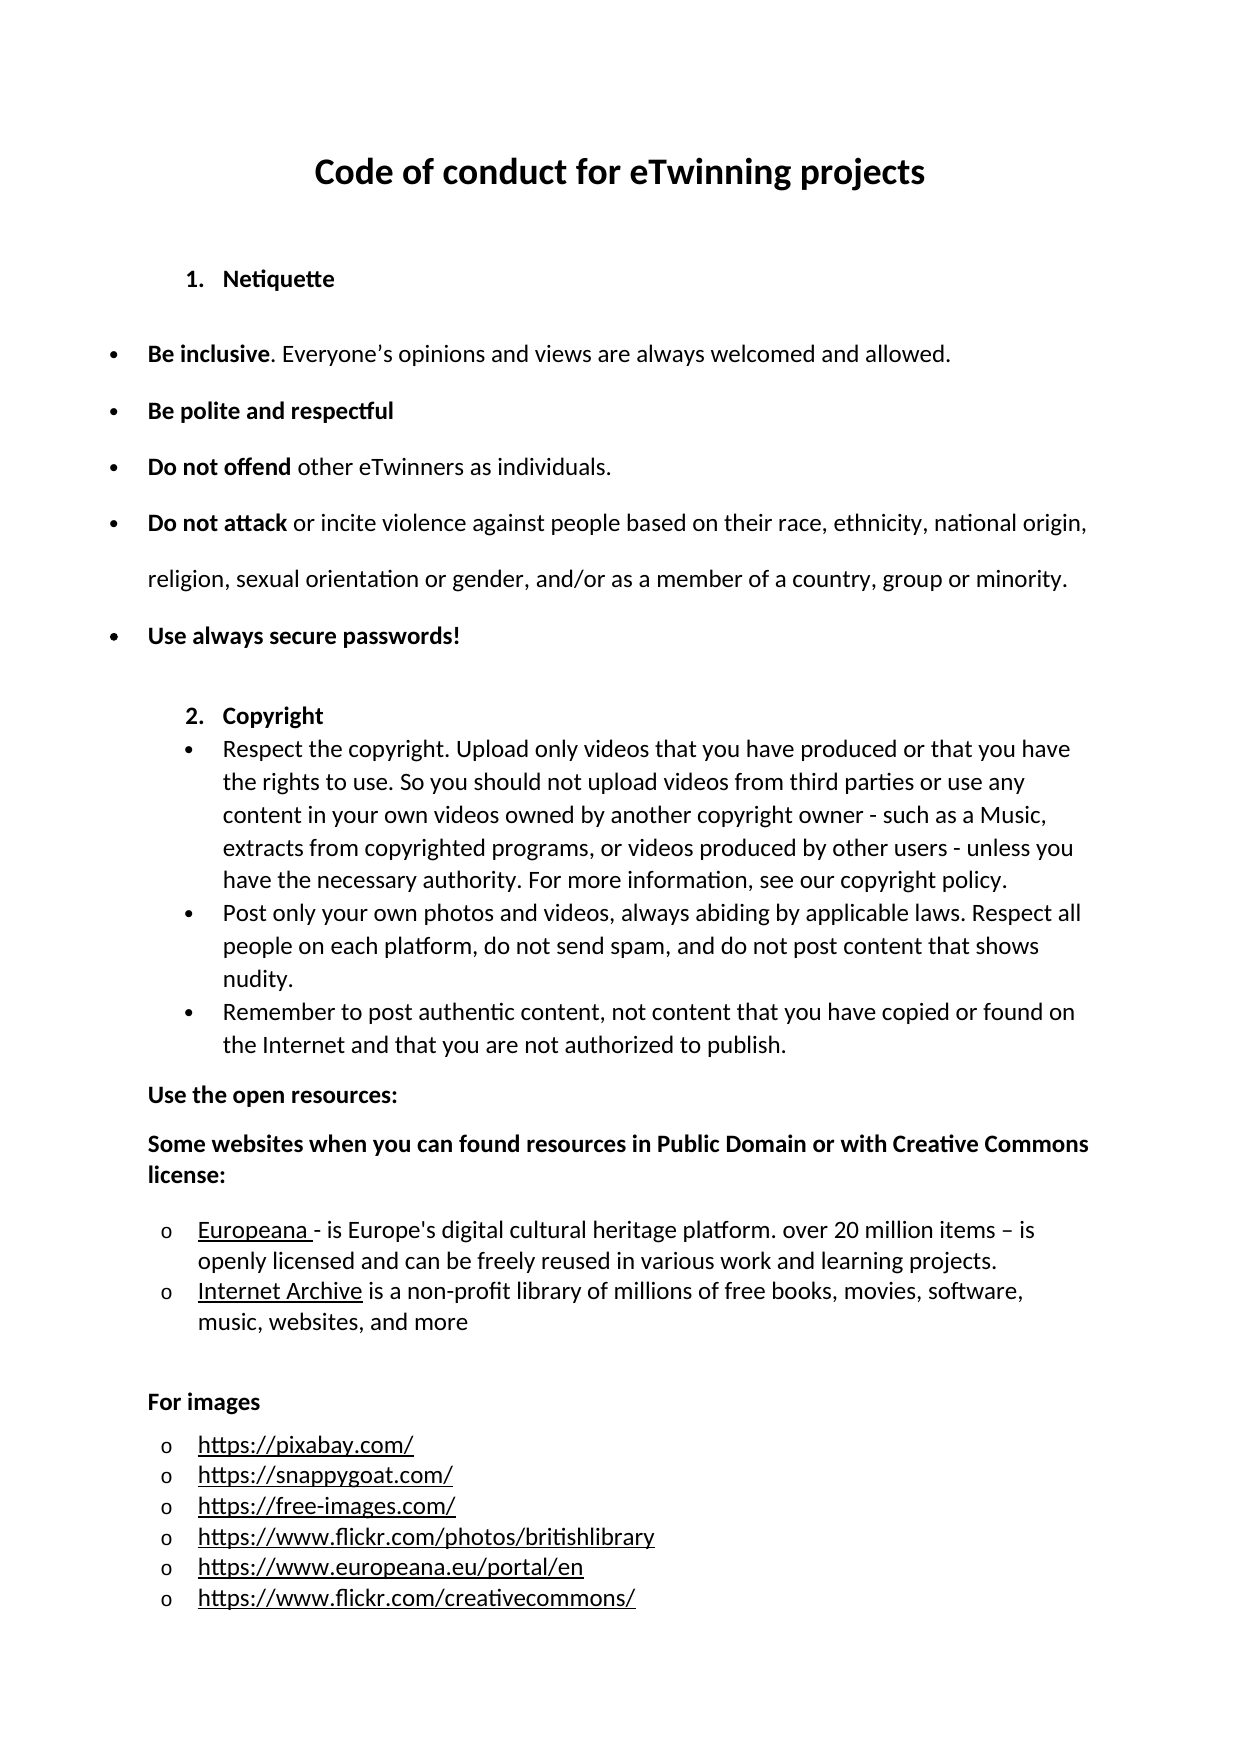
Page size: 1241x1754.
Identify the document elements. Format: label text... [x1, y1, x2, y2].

list https://www.europeana.eu/portal/en [160, 1551, 1068, 1582]
list Do not offend other eTwinners as individuals. [110, 425, 1093, 482]
text Code of conduct for eTwinning projects [148, 148, 1093, 193]
list Respect the copyright. Upload only videos that you have produced or that you have the rights to use. So you should not upload videos from third parties or use any content in your own videos owned by another copyright owner - such as a Music, extracts from copyrighted programs, or videos produced by other users - unless you have the necessary authority. For more information, see our copyright policy. [185, 733, 1093, 895]
list Use always secure passwords! [110, 594, 1093, 650]
list https://pixabay.com/ [160, 1429, 1068, 1459]
list Do not attack or incite violence against people based on their race, ethnicity, national origin, religion, sexual orientation or gender, and/or as a member of a country, group or minority. [110, 482, 1093, 594]
text Use the open resources: [148, 1079, 1093, 1109]
list Remember to post authentic content, not content that you have copied or found on the Internet and that you are not authorized to publish. [185, 996, 1093, 1060]
list Post only your own photos and videos, always abiding by applicable laws. Respect all people on each platform, do not send spam, and do not post content that shows nudity. [185, 897, 1093, 994]
list https://free-images.com/ [160, 1490, 1068, 1521]
list Copyright [185, 700, 1093, 731]
list https://www.flickr.com/photos/britishlibrary [160, 1521, 1068, 1551]
list Be polite and respectful [110, 369, 1093, 425]
text Some websites when you can found resources in Public Domain or with Creative Commons license: [148, 1128, 1093, 1189]
list Netiquette [185, 263, 1093, 294]
list Internet Archive is a non-profit library of millions of free books, movies, software, music, websites, and more [160, 1275, 1068, 1336]
list https://www.flickr.com/creativecommons/ [160, 1582, 1068, 1612]
list Be inclusive. Everyone’s opinions and views are always welcomed and allowed. [110, 313, 1093, 369]
text For images [148, 1386, 1093, 1417]
list Europeana - is Europe's digital cultural heritage platform. over 20 million items – is openly licensed and can be freely reused in various work and learning projects. [160, 1214, 1068, 1275]
list https://snappygoat.com/ [160, 1459, 1068, 1490]
